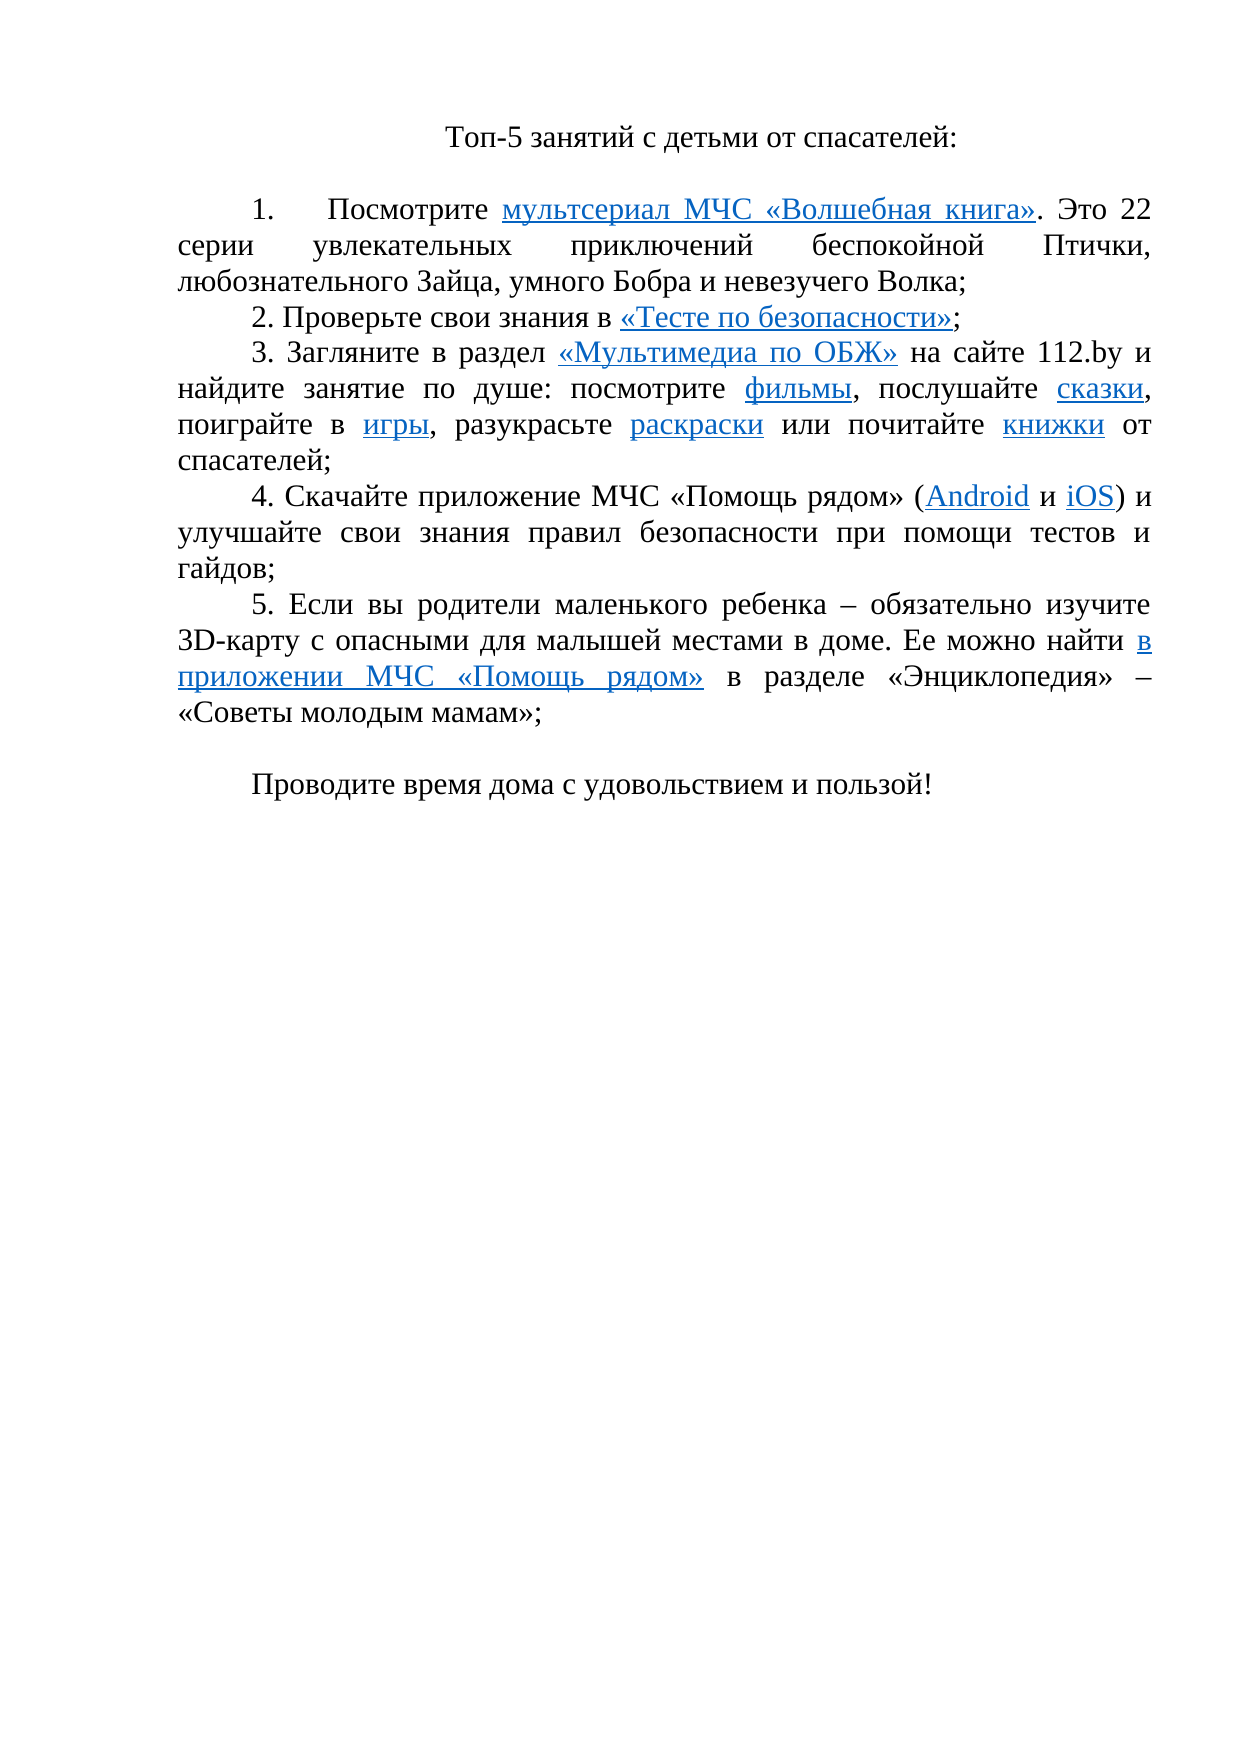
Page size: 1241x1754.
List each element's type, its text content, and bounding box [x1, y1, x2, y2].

text 5. Если вы родители маленького ребенка – обязательно изучите 3D-карту с опасными для малышей местами в доме. Ее можно найти в приложении МЧС «Помощь рядом» в разделе «Энциклопедия» – «Советы молодым мамам»; [177, 585, 1152, 729]
text 3. Загляните в раздел «Мультимедиа по ОБЖ» на сайте 112.by и найдите занятие по душе: посмотрите фильмы, послушайте сказки, поиграйте в игры, разукрасьте раскраски или почитайте книжки от спасателей; [177, 334, 1152, 477]
text 4. Скачайте приложение МЧС «Помощь рядом» (Android и iOS) и улучшайте свои знания правил безопасности при помощи тестов и гайдов; [177, 477, 1152, 585]
text Проводите время дома с удовольствием и пользой! [177, 765, 1152, 801]
text 2. Проверьте свои знания в «Тесте по безопасности»; [177, 298, 1152, 334]
text Топ-5 занятий с детьми от спасателей: [177, 118, 1152, 154]
text 1. Посмотрите мультсериал МЧС «Волшебная книга». Это 22 серии увлекательных приключений беспокойной Птички, любознательного Зайца, умного Бобра и невезучего Волка; [177, 190, 1152, 298]
